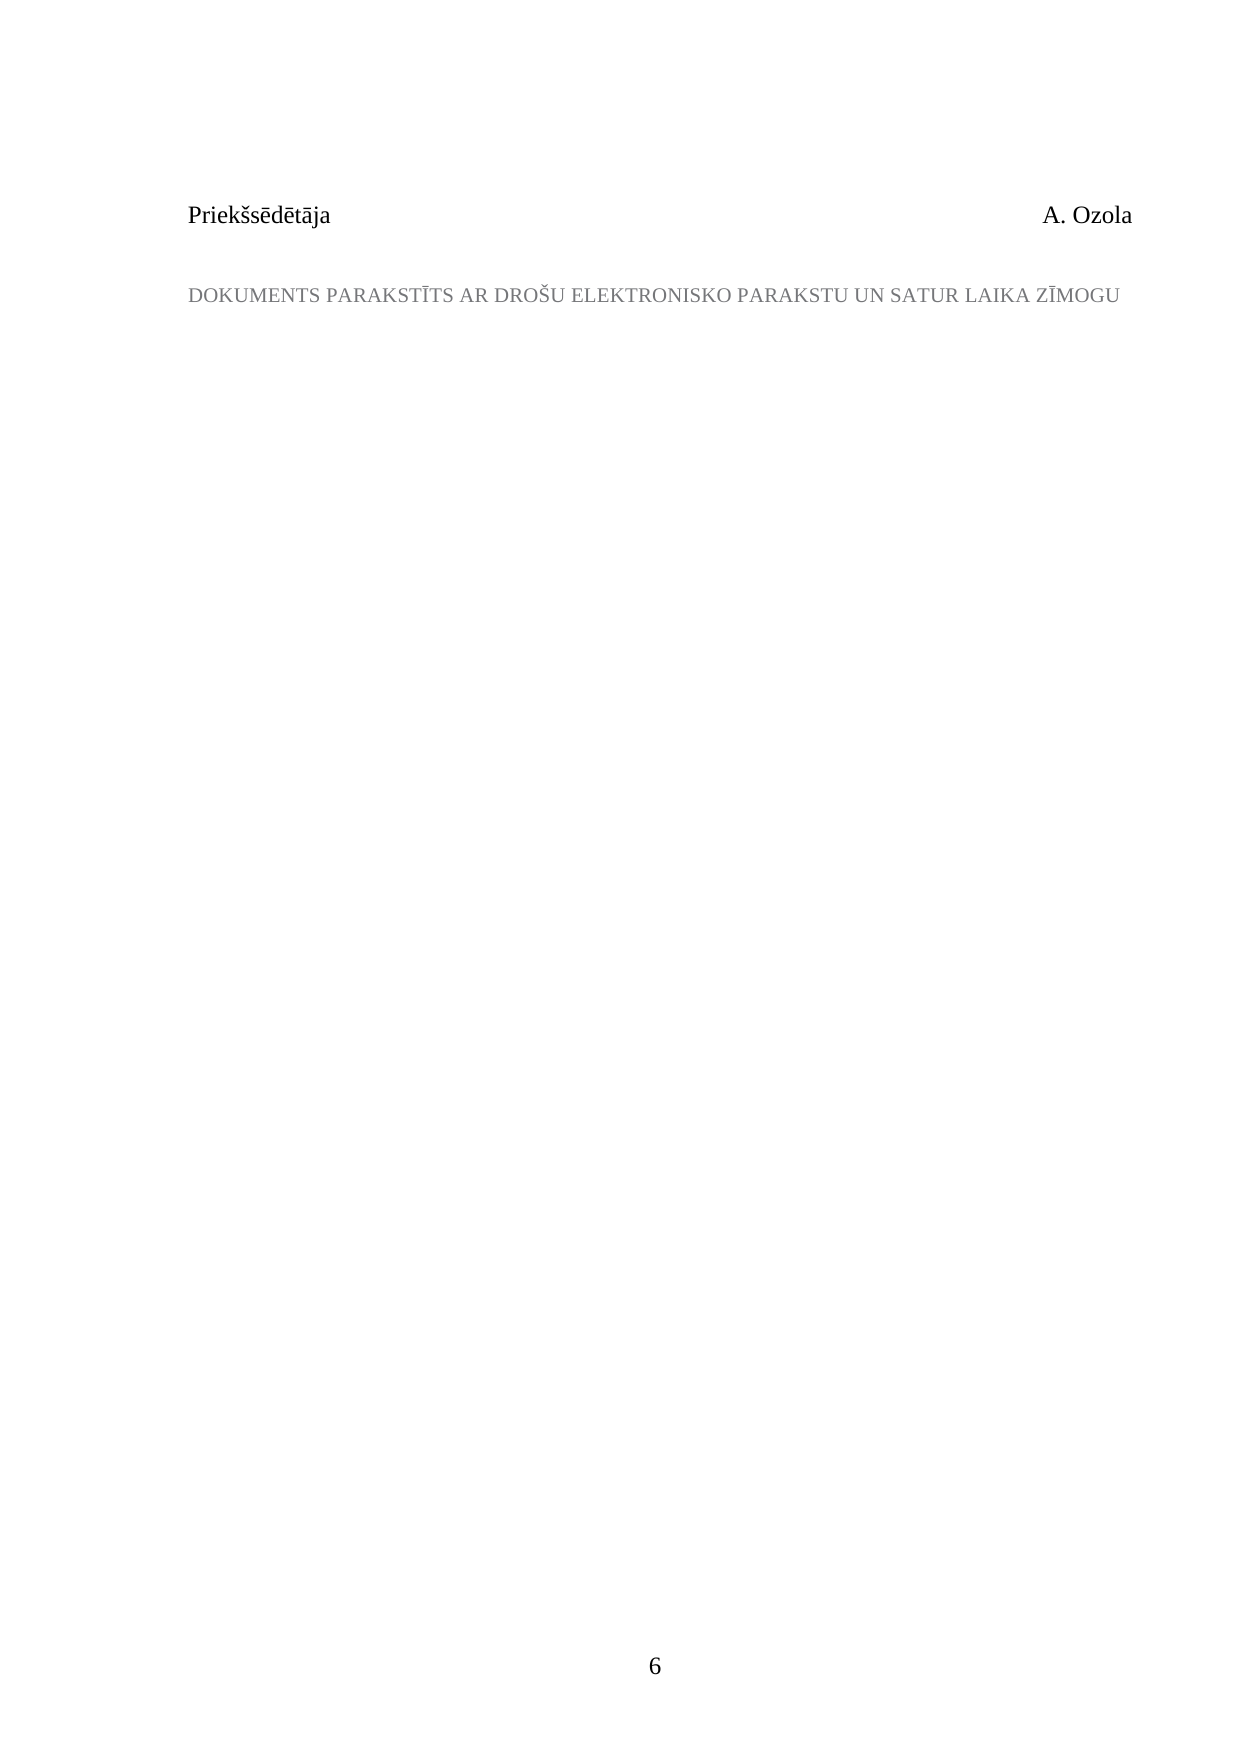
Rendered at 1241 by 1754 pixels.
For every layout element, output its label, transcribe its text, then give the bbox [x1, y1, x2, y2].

text DOKUMENTS PARAKSTĪTS AR DROŠU ELEKTRONISKO PARAKSTU UN SATUR LAIKA ZĪMOGU [187, 282, 1122, 307]
table_header [671, 150, 1132, 229]
table_header [188, 150, 671, 229]
